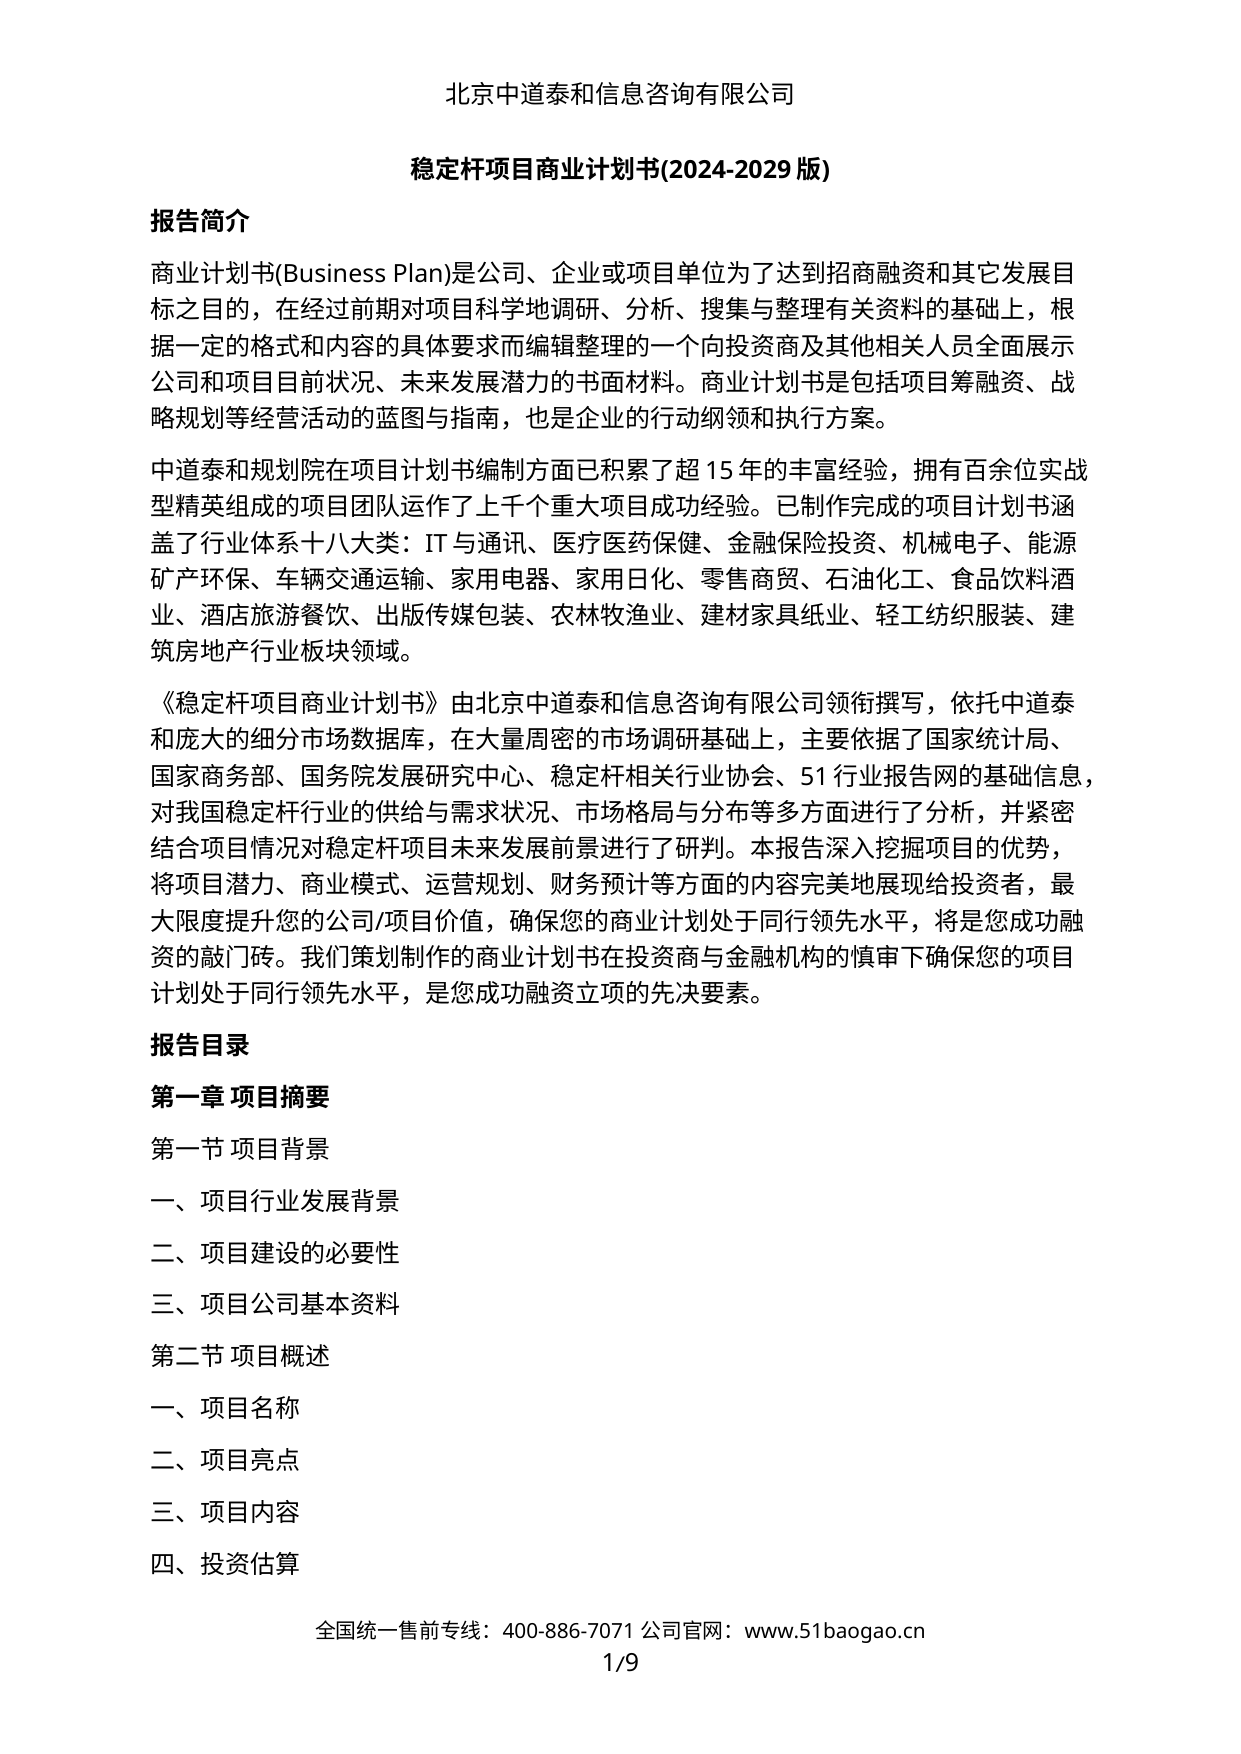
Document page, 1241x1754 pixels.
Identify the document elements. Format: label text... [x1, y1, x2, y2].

text 四、投资估算 [150, 1544, 1090, 1581]
text 中道泰和规划院在项目计划书编制方面已积累了超15年的丰富经验，拥有百余位实战型精英组成的项目团队运作了上千个重大项目成功经验。已制作完成的项目计划书涵盖了行业体系十八大类：IT与通讯、医疗医药保健、金融保险投资、机械电子、能源矿产环保、车辆交通运输、家用电器、家用日化、零售商贸、石油化工、食品饮料酒业、酒店旅游餐饮、出版传媒包装、农林牧渔业、建材家具纸业、轻工纺织服装、建筑房地产行业板块领域。 [150, 451, 1090, 668]
text 商业计划书(Business Plan)是公司、企业或项目单位为了达到招商融资和其它发展目标之目的，在经过前期对项目科学地调研、分析、搜集与整理有关资料的基础上，根据一定的格式和内容的具体要求而编辑整理的一个向投资商及其他相关人员全面展示公司和项目目前状况、未来发展潜力的书面材料。商业计划书是包括项目筹融资、战略规划等经营活动的蓝图与指南，也是企业的行动纲领和执行方案。 [150, 254, 1090, 435]
text 二、项目建设的必要性 [150, 1233, 1090, 1269]
text 一、项目名称 [150, 1389, 1090, 1425]
text 报告目录 [150, 1026, 1090, 1062]
text 一、项目行业发展背景 [150, 1181, 1090, 1217]
text 二、项目亮点 [150, 1441, 1090, 1477]
text 第二节 项目概述 [150, 1337, 1090, 1373]
text 三、项目内容 [150, 1492, 1090, 1529]
text 报告简介 [150, 202, 1090, 238]
text 《稳定杆项目商业计划书》由北京中道泰和信息咨询有限公司领衔撰写，依托中道泰和庞大的细分市场数据库，在大量周密的市场调研基础上，主要依据了国家统计局、国家商务部、国务院发展研究中心、稳定杆相关行业协会、51行业报告网的基础信息，对我国稳定杆行业的供给与需求状况、市场格局与分布等多方面进行了分析，并紧密结合项目情况对稳定杆项目未来发展前景进行了研判。本报告深入挖掘项目的优势，将项目潜力、商业模式、运营规划、财务预计等方面的内容完美地展现给投资者，最大限度提升您的公司/项目价值，确保您的商业计划处于同行领先水平，将是您成功融资的敲门砖。我们策划制作的商业计划书在投资商与金融机构的慎审下确保您的项目计划处于同行领先水平，是您成功融资立项的先决要素。 [150, 684, 1090, 1010]
text 第一章 项目摘要 [150, 1077, 1090, 1114]
text 第一节 项目背景 [150, 1129, 1090, 1166]
text 三、项目公司基本资料 [150, 1285, 1090, 1321]
text 稳定杆项目商业计划书(2024-2029版) [150, 150, 1090, 186]
